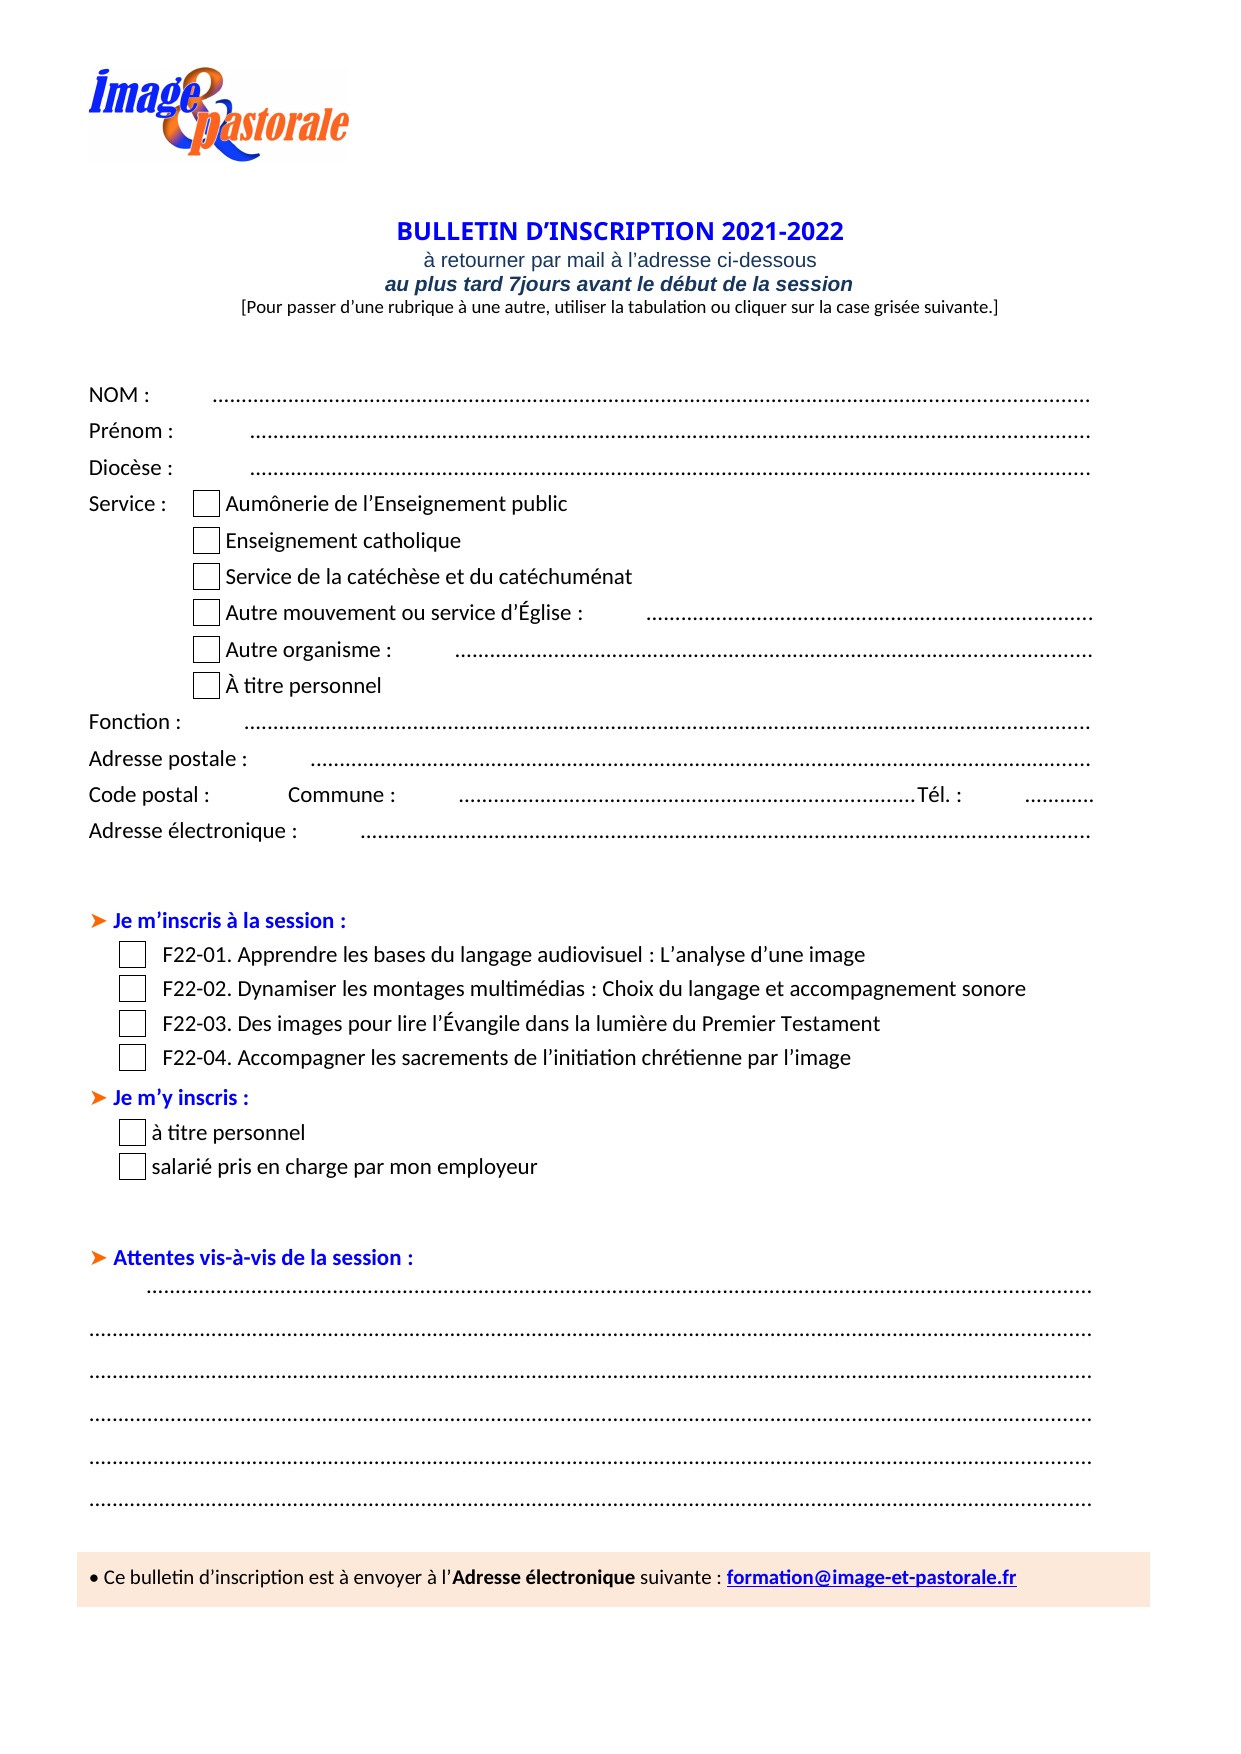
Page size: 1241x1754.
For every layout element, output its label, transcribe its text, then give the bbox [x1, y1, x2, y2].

list salarié pris en charge par mon employeur [118, 1152, 1152, 1180]
list Prénom : [89, 417, 1152, 445]
list Code postal : Commune : Tél. : [89, 780, 1152, 808]
list • Ce bulletin d’inscription est à envoyer à l’Adresse électronique suivante : formation@image-et-pastorale.fr [78, 1554, 1149, 1606]
list À titre personnel [89, 671, 1152, 699]
list Service : Aumônerie de l’Enseignement public [89, 489, 1152, 517]
list à retourner par mail à l’adresse ci-dessous [89, 247, 1152, 271]
list Fonction : [89, 707, 1152, 736]
list F22-02. Dynamiser les montages multimédias : Choix du langage et accompagnement sonore [89, 974, 1152, 1002]
list Je m’inscris à la session : [89, 906, 1152, 934]
list Autre mouvement ou service d’Église : [89, 598, 1152, 626]
list au plus tard 7jours avant le début de la session [89, 271, 1152, 295]
list Service de la catéchèse et du catéchuménat [89, 562, 1152, 590]
list BULLETIN D’INSCRIPTION 2021-2022 [89, 213, 1152, 247]
list à titre personnel [118, 1118, 1152, 1146]
list Je m’y inscris : [89, 1083, 1152, 1112]
list Diocèse : [89, 453, 1152, 481]
list Autre organisme : [89, 635, 1152, 663]
list Adresse postale : [89, 744, 1152, 772]
list Attentes vis-à-vis de la session : [89, 1243, 1152, 1271]
list F22-04. Accompagner les sacrements de l’initiation chrétienne par l’image [118, 1043, 1152, 1071]
list F22-03. Des images pour lire l’Évangile dans la lumière du Premier Testament [89, 1009, 1152, 1037]
list Enseignement catholique [89, 526, 1152, 554]
list [Pour passer d’une rubrique à une autre, utiliser la tabulation ou cliquer sur la case grisée suivante.] [89, 295, 1152, 318]
list Adresse électronique : [89, 817, 1152, 844]
list NOM : [89, 380, 1152, 408]
list F22-01. Apprendre les bases du langage audiovisuel : L’analyse d’une image [89, 940, 1152, 968]
